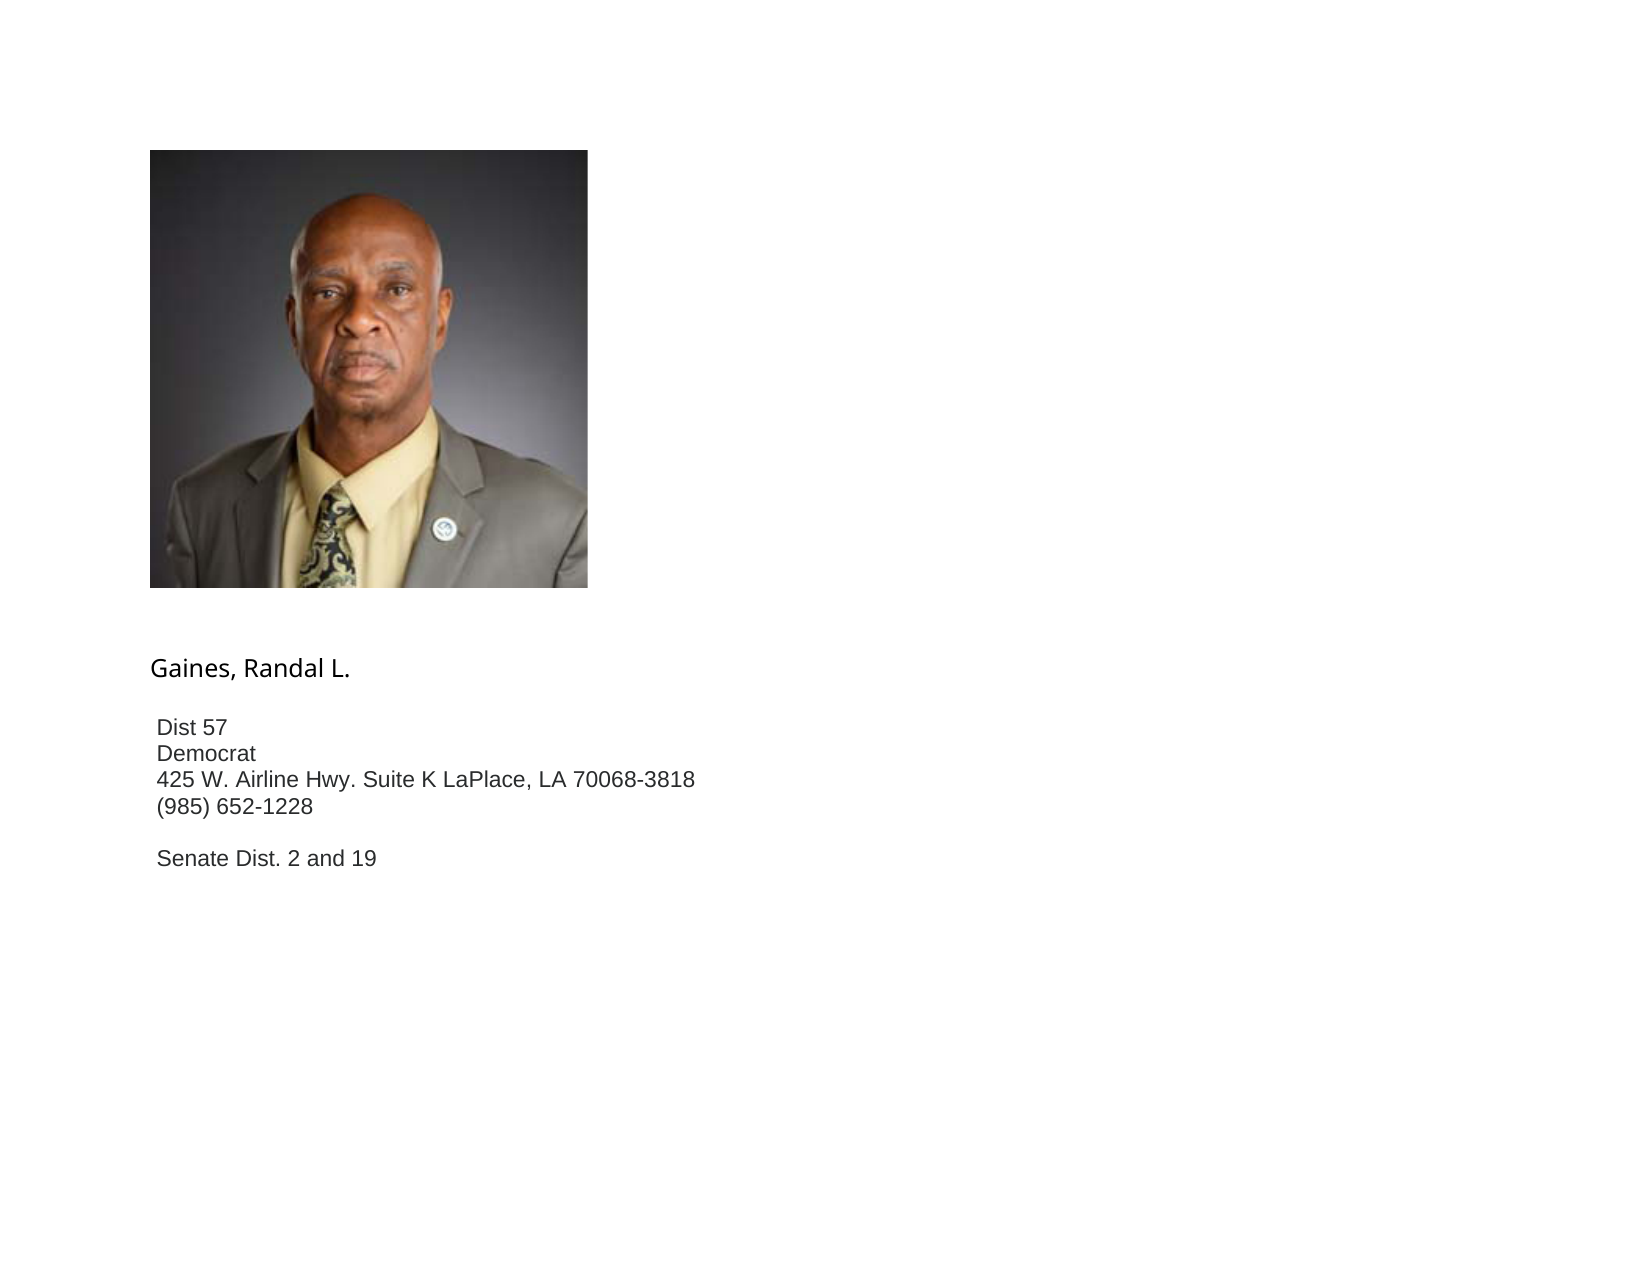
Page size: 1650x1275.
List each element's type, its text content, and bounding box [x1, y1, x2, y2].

text Dist 57 Democrat 425 W. Airline Hwy. Suite K LaPlace, LA 70068-3818 (985) 652-1228 gainesr@legis.la.gov Senate Dist. 2 and 19 [150, 713, 1500, 872]
text Gaines, Randal L. [150, 650, 1500, 684]
picture [150, 150, 588, 588]
